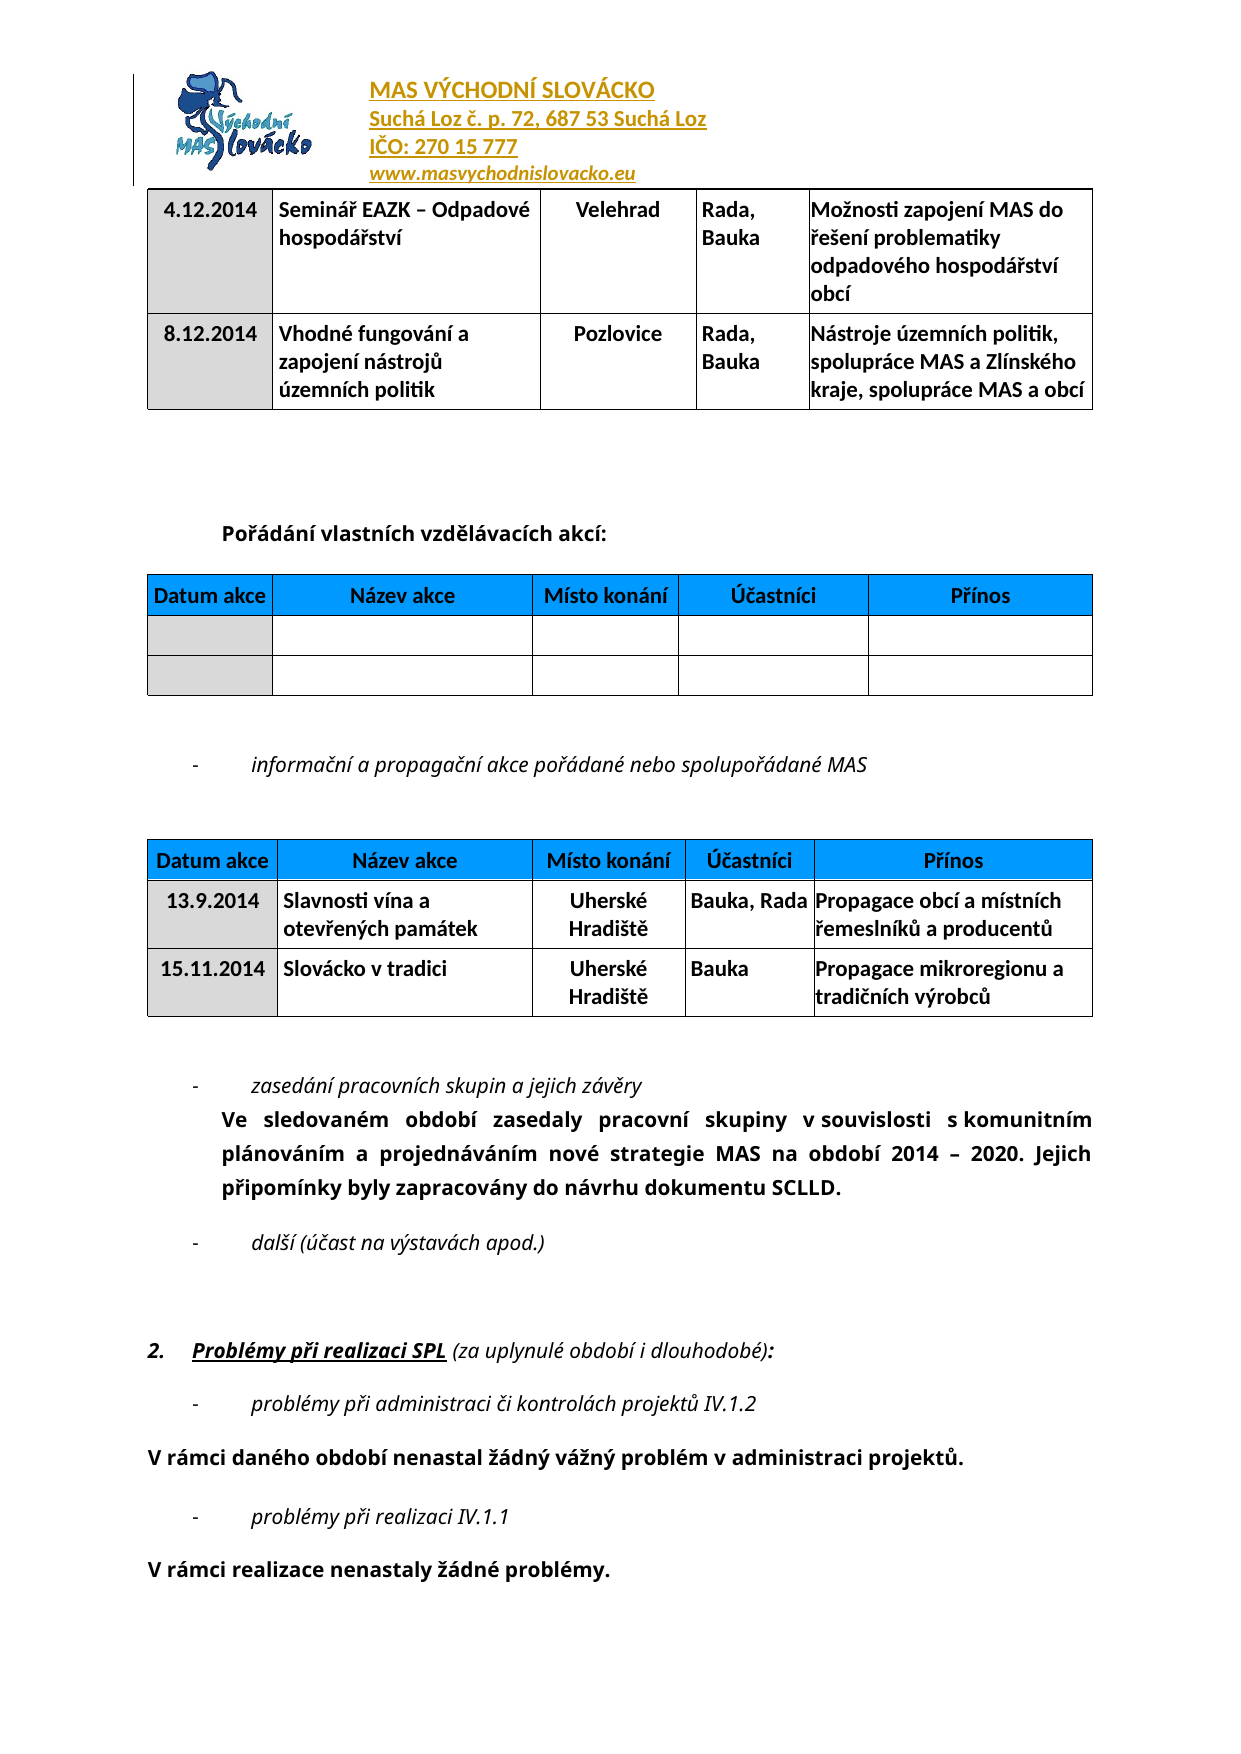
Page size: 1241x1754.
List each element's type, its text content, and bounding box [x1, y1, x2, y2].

table_cell Pozlovice [541, 314, 696, 409]
table_cell [273, 656, 532, 695]
table_cell [148, 656, 272, 695]
table_header Účastníci [686, 840, 814, 879]
list informační a propagační akce pořádané nebo spolupořádané MAS [192, 750, 1093, 778]
table_cell [533, 656, 678, 695]
table_cell [869, 656, 1092, 695]
table_header Přínos [815, 840, 1092, 879]
table_header Místo konání [533, 575, 678, 615]
table_header Název akce [278, 840, 532, 879]
table_cell [869, 616, 1092, 655]
table_cell Bauka, Rada [686, 881, 814, 948]
table_cell 13.9.2014 [148, 881, 277, 948]
table_cell Vhodné fungování a zapojení nástrojů územních politik [273, 314, 540, 409]
table_cell [533, 616, 678, 655]
table_header Název akce [273, 575, 532, 615]
table_header Datum akce [148, 840, 277, 879]
list problémy při realizaci IV.1.1 [192, 1502, 1093, 1530]
table_header Účastníci [679, 575, 868, 615]
picture [170, 66, 318, 177]
table_cell Nástroje územních politik, spolupráce MAS a Zlínského kraje, spolupráce MAS a obcí [810, 314, 1092, 409]
table_cell 4.12.2014 [148, 190, 272, 313]
table_cell Rada, Bauka [697, 190, 809, 313]
list zasedání pracovních skupin a jejich závěry [192, 1071, 1093, 1099]
table_cell Slavnosti vína a otevřených památek [278, 881, 532, 948]
table_cell Uherské Hradiště [533, 881, 685, 948]
list Ve sledovaném období zasedaly pracovní skupiny v souvislosti s komunitním plánováním a projednáváním nové strategie MAS na období 2014 – 2020. Jejich připomínky byly zapracovány do návrhu dokumentu SCLLD. [221, 1105, 1093, 1202]
table_header Přínos [869, 575, 1092, 615]
table_cell [679, 656, 868, 695]
table_cell 8.12.2014 [148, 314, 272, 409]
table_cell Propagace mikroregionu a tradičních výrobců [815, 949, 1092, 1016]
table_header Datum akce [148, 575, 272, 615]
table_cell Uherské Hradiště [533, 949, 685, 1016]
table_cell [679, 616, 868, 655]
table_cell Možnosti zapojení MAS do řešení problematiky odpadového hospodářství obcí [810, 190, 1092, 313]
text V rámci daného období nenastal žádný vážný problém v administraci projektů. [148, 1443, 1093, 1471]
table_cell Seminář EAZK – Odpadové hospodářství [273, 190, 540, 313]
table_cell [148, 616, 272, 655]
table_header Místo konání [533, 840, 685, 879]
table_cell Slovácko v tradici [278, 949, 532, 1016]
table_cell Propagace obcí a místních řemeslníků a producentů [815, 881, 1092, 948]
table_cell [273, 616, 532, 655]
table_cell 15.11.2014 [148, 949, 277, 1016]
table_cell Velehrad [541, 190, 696, 313]
list další (účast na výstavách apod.) [192, 1228, 1093, 1257]
list problémy při administraci či kontrolách projektů IV.1.2 [192, 1389, 1093, 1418]
text V rámci realizace nenastaly žádné problémy. [148, 1555, 1093, 1584]
table_cell Rada, Bauka [697, 314, 809, 409]
list Problémy při realizaci SPL (za uplynulé období i dlouhodobé): [148, 1336, 1093, 1364]
list Pořádání vlastních vzdělávacích akcí: [221, 519, 1093, 548]
table_cell Bauka [686, 949, 814, 1016]
